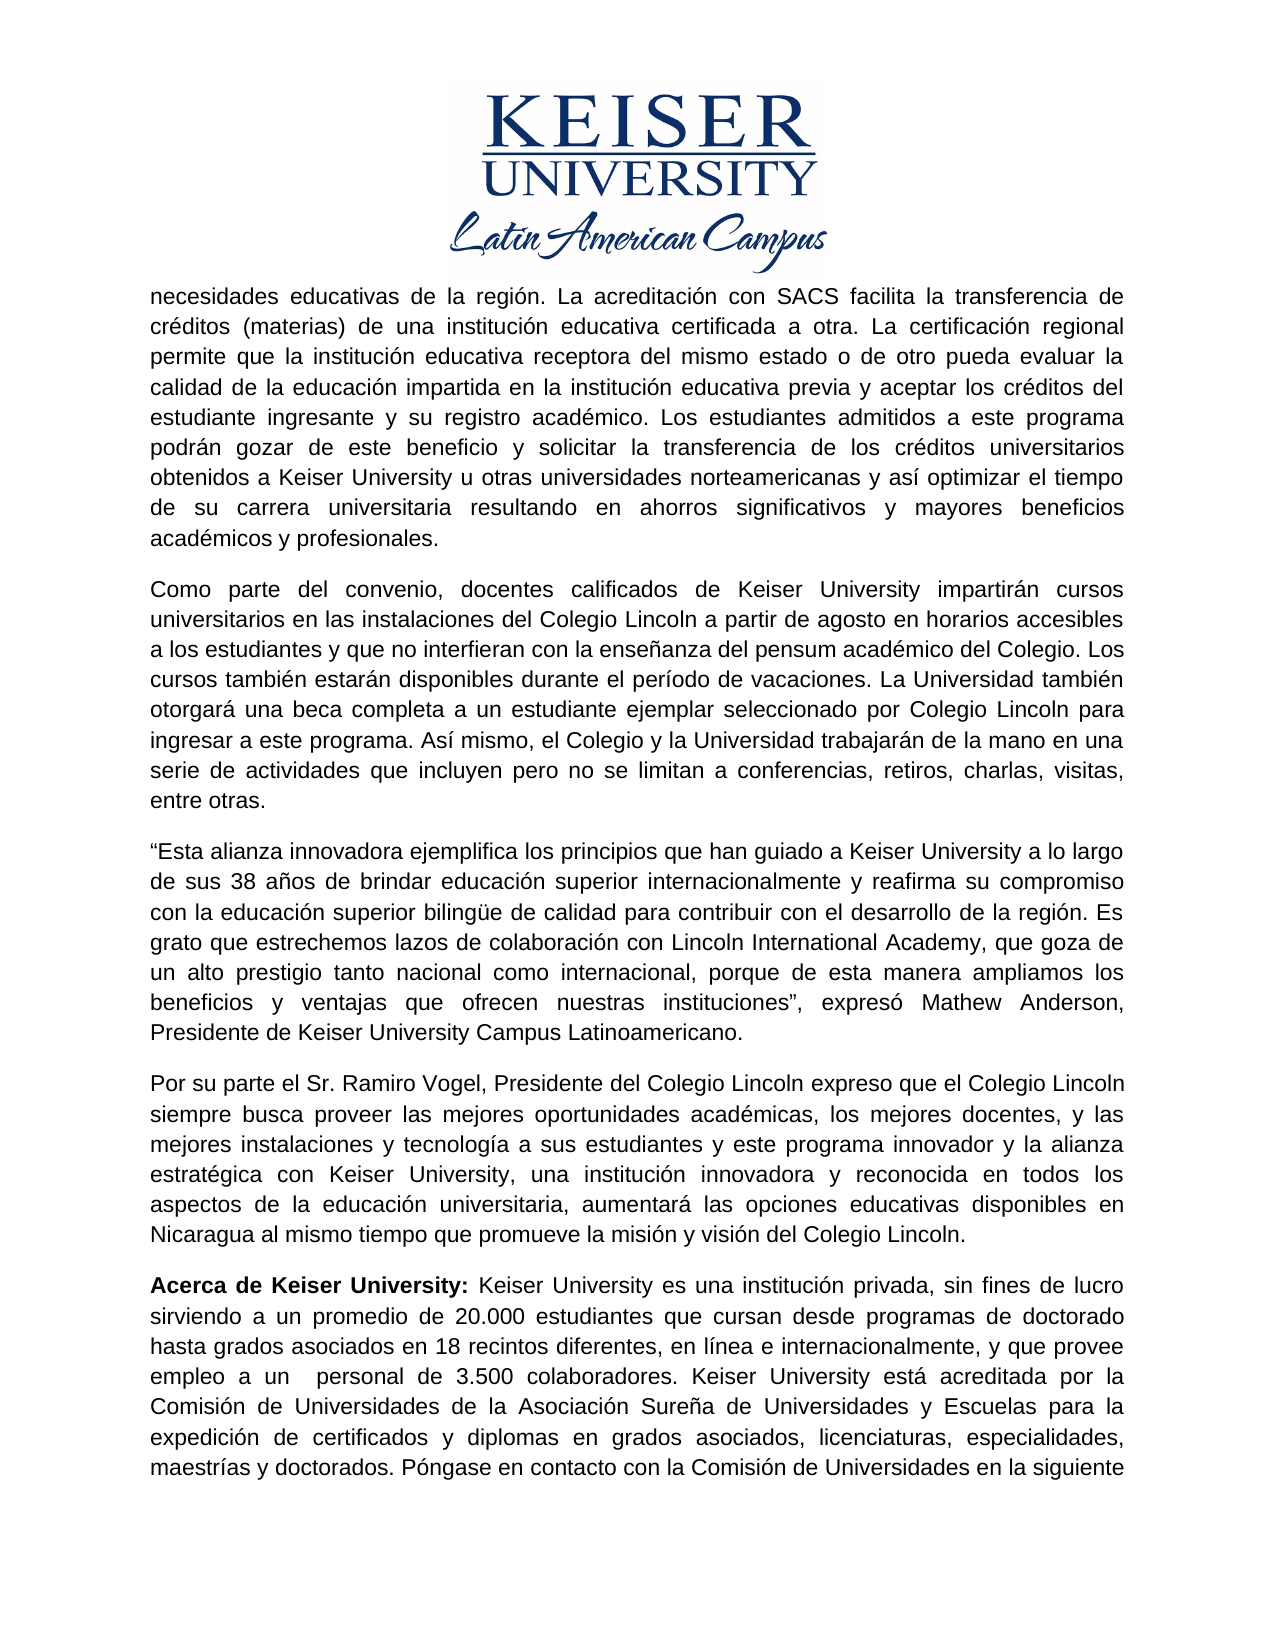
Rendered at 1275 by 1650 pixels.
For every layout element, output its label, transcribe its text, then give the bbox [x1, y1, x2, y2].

text Por su parte el Sr. Ramiro Vogel, Presidente del Colegio Lincoln expreso que el Colegio Lincoln siempre busca proveer las mejores oportunidades académicas, los mejores docentes, y las mejores instalaciones y tecnología a sus estudiantes y este programa innovador y la alianza estratégica con Keiser University, una institución innovadora y reconocida en todos los aspectos de la educación universitaria, aumentará las opciones educativas disponibles en Nicaragua al mismo tiempo que promueve la misión y visión del Colegio Lincoln. [150, 1070, 1125, 1248]
text “Esta alianza innovadora ejemplifica los principios que han guiado a Keiser University a lo largo de sus 38 años de brindar educación superior internacionalmente y reafirma su compromiso con la educación superior bilingüe de calidad para contribuir con el desarrollo de la región. Es grato que estrechemos lazos de colaboración con Lincoln International Academy, que goza de un alto prestigio tanto nacional como internacional, porque de esta manera ampliamos los beneficios y ventajas que ofrecen nuestras instituciones”, expresó Mathew Anderson, Presidente de Keiser University Campus Latinoamericano. [150, 838, 1125, 1046]
picture [444, 75, 830, 283]
text Como parte del convenio, docentes calificados de Keiser University impartirán cursos universitarios en las instalaciones del Colegio Lincoln a partir de agosto en horarios accesibles a los estudiantes y que no interfieran con la enseñanza del pensum académico del Colegio. Los cursos también estarán disponibles durante el período de vacaciones. La Universidad también otorgará una beca completa a un estudiante ejemplar seleccionado por Colegio Lincoln para ingresar a este programa. Así mismo, el Colegio y la Universidad trabajarán de la mano en una serie de actividades que incluyen pero no se limitan a conferencias, retiros, charlas, visitas, entre otras. [150, 576, 1125, 813]
